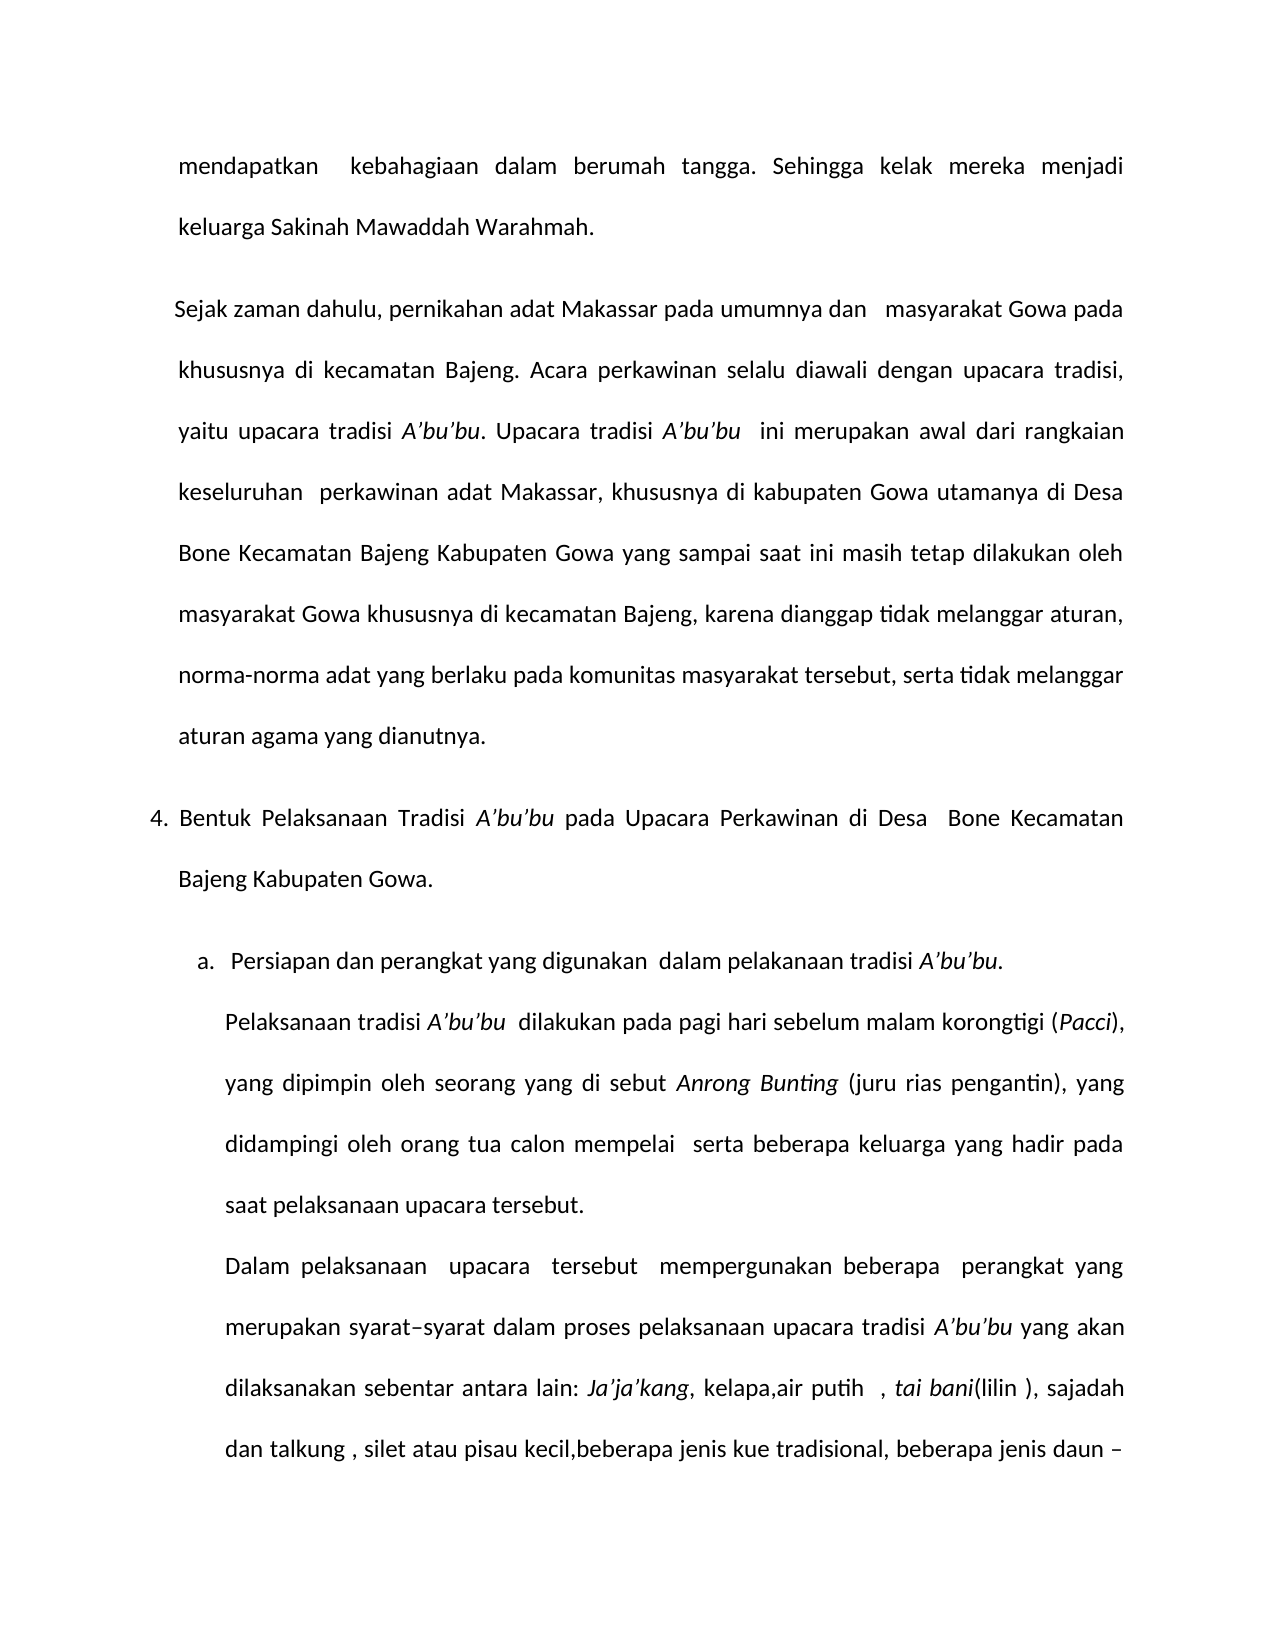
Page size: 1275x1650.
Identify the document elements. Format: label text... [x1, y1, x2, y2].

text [225, 1250, 1125, 1464]
text 4. Bentuk Pelaksanaan Tradisi A’bu’bu pada Upacara Perkawinan di Desa Bone Kecamatan Bajeng Kabupaten Gowa. [150, 802, 1125, 894]
text Sejak zaman dahulu, pernikahan adat Makassar pada umumnya dan masyarakat Gowa pada khususnya di kecamatan Bajeng. Acara perkawinan selalu diawali dengan upacara tradisi, yaitu upacara tradisi A’bu’bu. Upacara tradisi A’bu’bu ini merupakan awal dari rangkaian keseluruhan perkawinan adat Makassar, khususnya di kabupaten Gowa utamanya di Desa Bone Kecamatan Bajeng Kabupaten Gowa yang sampai saat ini masih tetap dilakukan oleh masyarakat Gowa khususnya di kecamatan Bajeng, karena dianggap tidak melanggar aturan, norma-norma adat yang berlaku pada komunitas masyarakat tersebut, serta tidak melanggar aturan agama yang dianutnya. [150, 293, 1125, 751]
text Pelaksanaan tradisi A’bu’bu dilakukan pada pagi hari sebelum malam korongtigi (Pacci), yang dipimpin oleh seorang yang di sebut Anrong Bunting (juru rias pengantin), yang didampingi oleh orang tua calon mempelai serta beberapa keluarga yang hadir pada saat pelaksanaan upacara tersebut. [225, 1006, 1125, 1220]
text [150, 150, 1125, 242]
list Persiapan dan perangkat yang digunakan dalam pelakanaan tradisi A’bu’bu. [197, 945, 1125, 976]
